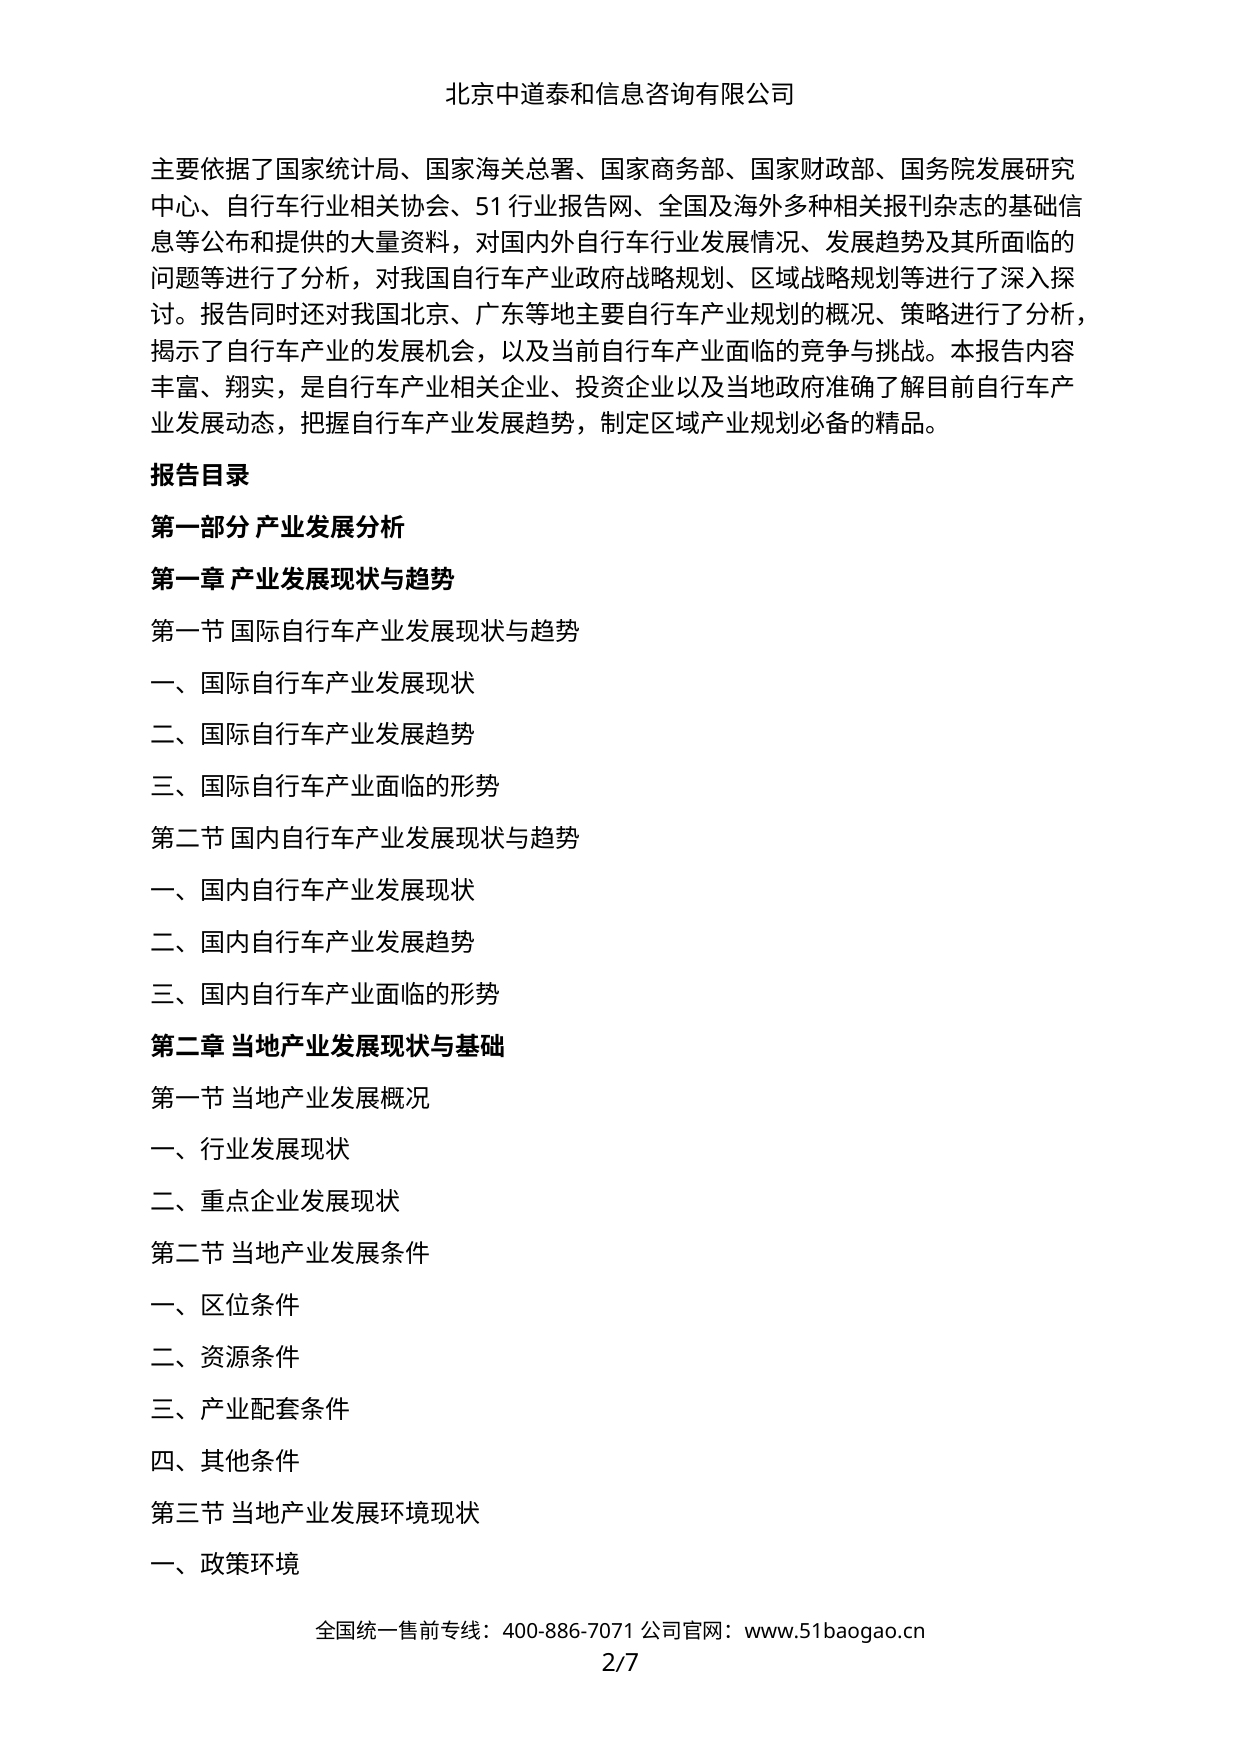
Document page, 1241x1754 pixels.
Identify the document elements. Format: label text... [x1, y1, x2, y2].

text 二、国际自行车产业发展趋势 [150, 715, 1090, 751]
text 一、政策环境 [150, 1545, 1090, 1581]
text 一、国际自行车产业发展现状 [150, 663, 1090, 699]
text 一、行业发展现状 [150, 1130, 1090, 1166]
text 第三节 当地产业发展环境现状 [150, 1493, 1090, 1529]
text 三、国内自行车产业面临的形势 [150, 974, 1090, 1011]
text 三、国际自行车产业面临的形势 [150, 767, 1090, 803]
text 二、重点企业发展现状 [150, 1182, 1090, 1218]
text 第一章 产业发展现状与趋势 [150, 559, 1090, 596]
text 第一部分 产业发展分析 [150, 507, 1090, 544]
text 一、区位条件 [150, 1286, 1090, 1322]
text 第一节 国际自行车产业发展现状与趋势 [150, 611, 1090, 647]
text 三、产业配套条件 [150, 1389, 1090, 1426]
text 第二节 当地产业发展条件 [150, 1234, 1090, 1270]
text 二、资源条件 [150, 1337, 1090, 1374]
text 二、国内自行车产业发展趋势 [150, 922, 1090, 959]
text 报告目录 [150, 456, 1090, 492]
text 一、国内自行车产业发展现状 [150, 871, 1090, 907]
text 第二章 当地产业发展现状与基础 [150, 1026, 1090, 1062]
text 四、其他条件 [150, 1441, 1090, 1477]
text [150, 150, 1090, 440]
text 第二节 国内自行车产业发展现状与趋势 [150, 819, 1090, 855]
text 第一节 当地产业发展概况 [150, 1078, 1090, 1114]
